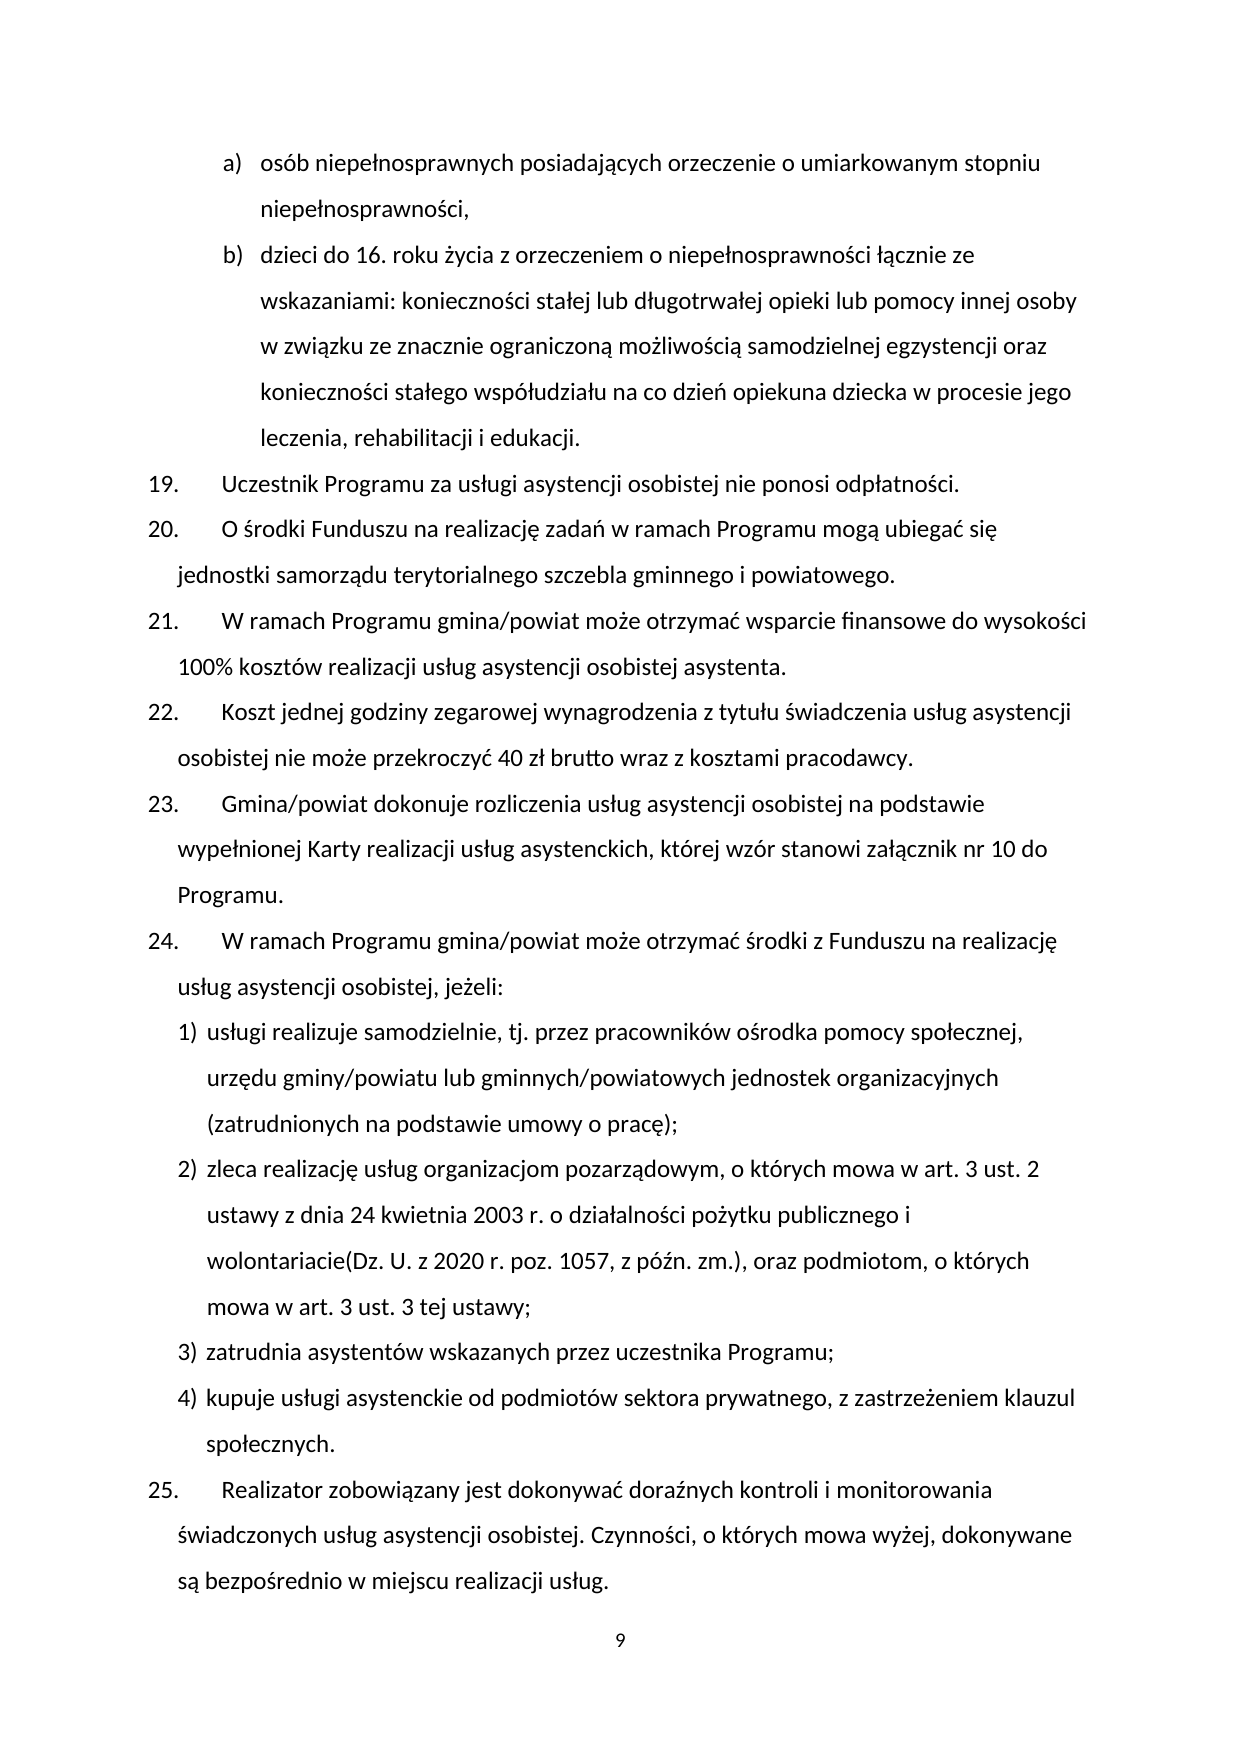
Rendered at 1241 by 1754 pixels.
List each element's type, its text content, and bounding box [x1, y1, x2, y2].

list W ramach Programu gmina/powiat może otrzymać wsparcie finansowe do wysokości 100% kosztów realizacji usług asystencji osobistej asystenta. [148, 605, 1093, 681]
list zatrudnia asystentów wskazanych przez uczestnika Programu; [177, 1337, 1093, 1367]
list O środki Funduszu na realizację zadań w ramach Programu mogą ubiegać się jednostki samorządu terytorialnego szczebla gminnego i powiatowego. [148, 513, 1093, 590]
list Koszt jednej godziny zegarowej wynagrodzenia z tytułu świadczenia usług asystencji osobistej nie może przekroczyć 40 zł brutto wraz z kosztami pracodawcy. [148, 696, 1093, 773]
list kupuje usługi asystenckie od podmiotów sektora prywatnego, z zastrzeżeniem klauzul społecznych. [177, 1382, 1093, 1458]
list osób niepełnosprawnych posiadających orzeczenie o umiarkowanym stopniu niepełnosprawności, [223, 148, 1093, 224]
list zleca realizację usług organizacjom pozarządowym, o których mowa w art. 3 ust. 2 ustawy z dnia 24 kwietnia 2003 r. o działalności pożytku publicznego i wolontariacie(Dz. U. z 2020 r. poz. 1057, z późn. zm.), oraz podmiotom, o których mowa w art. 3 ust. 3 tej ustawy; [177, 1154, 1093, 1321]
list Realizator zobowiązany jest dokonywać doraźnych kontroli i monitorowania świadczonych usług asystencji osobistej. Czynności, o których mowa wyżej, dokonywane są bezpośrednio w miejscu realizacji usług. [148, 1474, 1093, 1596]
list usługi realizuje samodzielnie, tj. przez pracowników ośrodka pomocy społecznej, urzędu gminy/powiatu lub gminnych/powiatowych jednostek organizacyjnych (zatrudnionych na podstawie umowy o pracę); [177, 1016, 1093, 1138]
list Gmina/powiat dokonuje rozliczenia usług asystencji osobistej na podstawie wypełnionej Karty realizacji usług asystenckich, której wzór stanowi załącznik nr 10 do Programu. [148, 788, 1093, 910]
list dzieci do 16. roku życia z orzeczeniem o niepełnosprawności łącznie ze wskazaniami: konieczności stałej lub długotrwałej opieki lub pomocy innej osoby w związku ze znacznie ograniczoną możliwością samodzielnej egzystencji oraz konieczności stałego współudziału na co dzień opiekuna dziecka w procesie jego leczenia, rehabilitacji i edukacji. [223, 239, 1093, 452]
list Uczestnik Programu za usługi asystencji osobistej nie ponosi odpłatności. [148, 468, 1093, 498]
list W ramach Programu gmina/powiat może otrzymać środki z Funduszu na realizację usług asystencji osobistej, jeżeli: [148, 925, 1093, 1001]
